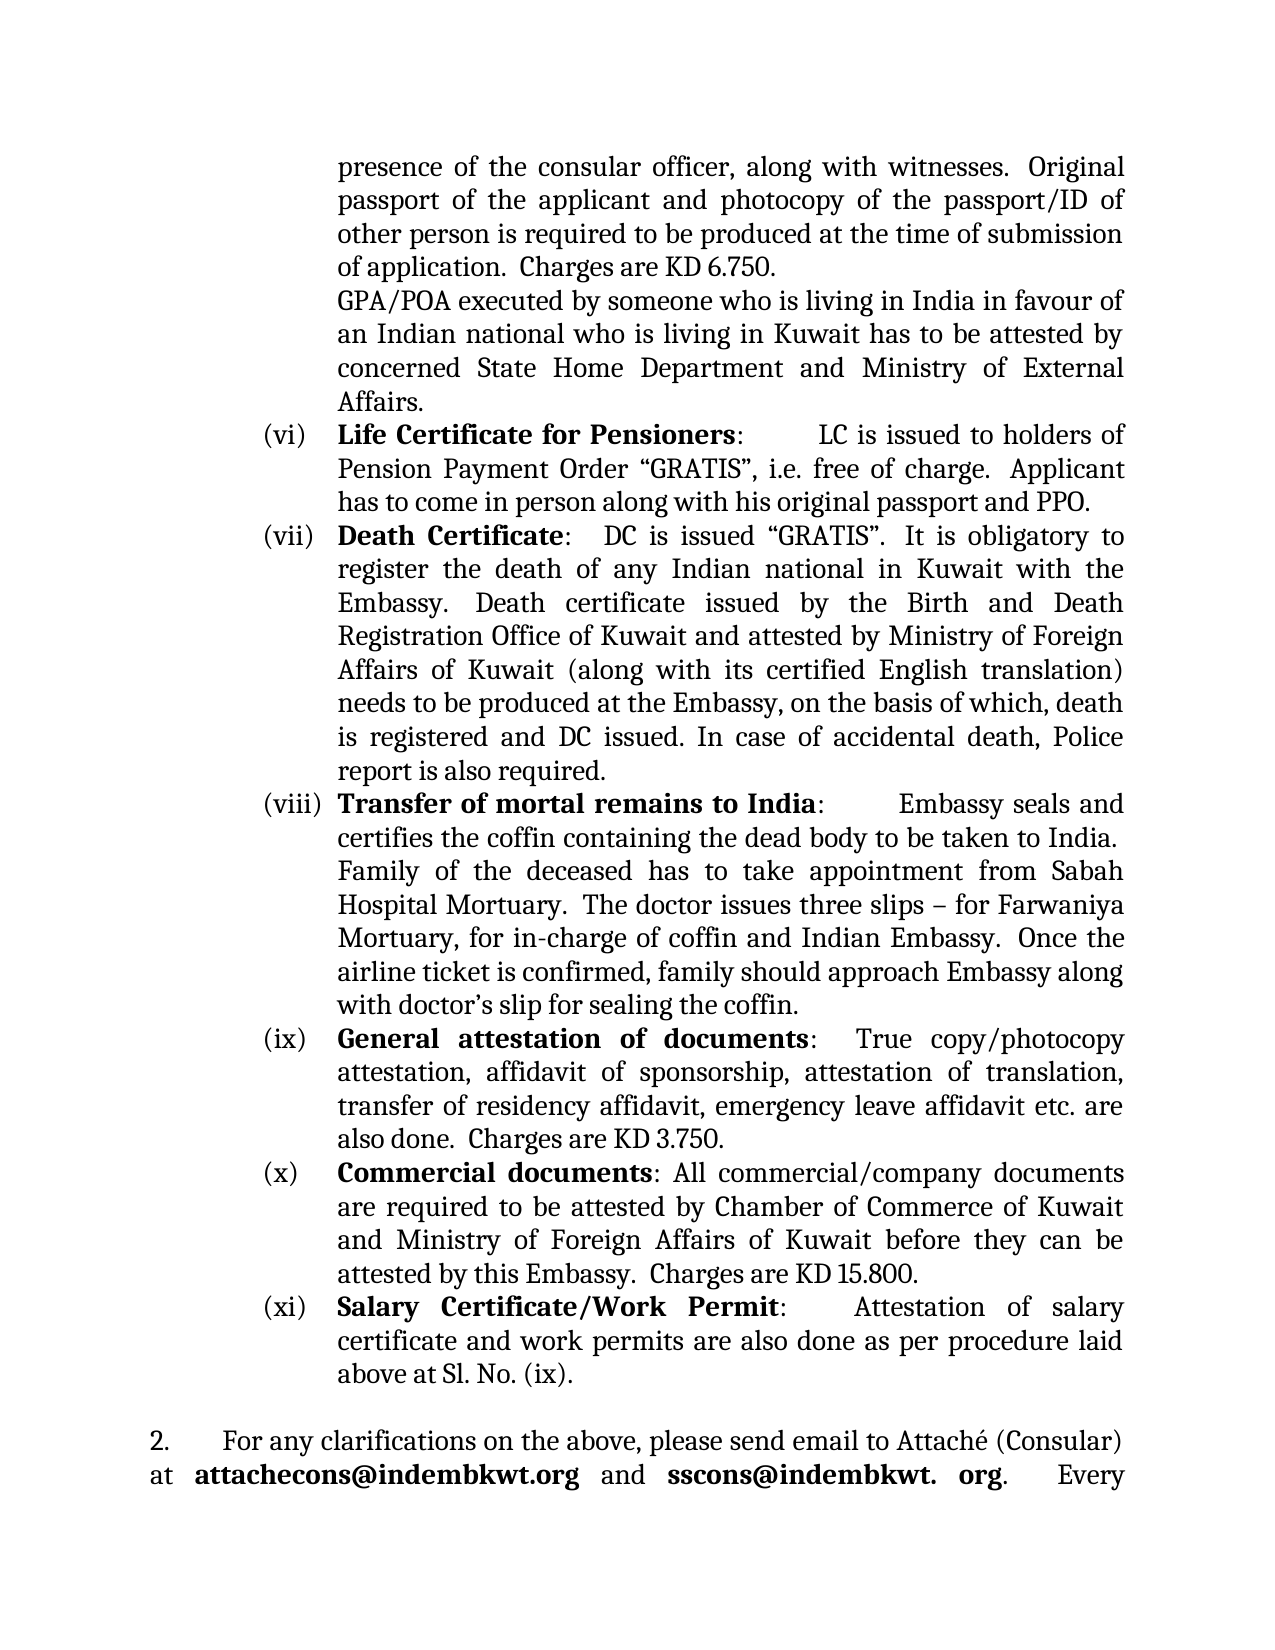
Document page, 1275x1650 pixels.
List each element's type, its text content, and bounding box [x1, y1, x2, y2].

list Salary Certificate/Work Permit: Attestation of salary certificate and work permits are also done as per procedure laid above at Sl. No. (ix). [262, 1290, 1125, 1391]
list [262, 150, 1125, 284]
list Life Certificate for Pensioners: LC is issued to holders of Pension Payment Order “GRATIS”, i.e. free of charge. Applicant has to come in person along with his original passport and PPO. [262, 418, 1125, 519]
list Transfer of mortal remains to India: Embassy seals and certifies the coffin containing the dead body to be taken to India. Family of the deceased has to take appointment from Sabah Hospital Mortuary. The doctor issues three slips – for Farwaniya Mortuary, for in-charge of coffin and Indian Embassy. Once the airline ticket is confirmed, family should approach Embassy along with doctor’s slip for sealing the coffin. [262, 787, 1125, 1022]
list GPA/POA executed by someone who is living in India in favour of an Indian national who is living in Kuwait has to be attested by concerned State Home Department and Ministry of External Affairs. [337, 284, 1125, 418]
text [150, 1424, 1125, 1492]
list Death Certificate: DC is issued “GRATIS”. It is obligatory to register the death of any Indian national in Kuwait with the Embassy. Death certificate issued by the Birth and Death Registration Office of Kuwait and attested by Ministry of Foreign Affairs of Kuwait (along with its certified English translation) needs to be produced at the Embassy, on the basis of which, death is registered and DC issued. In case of accidental death, Police report is also required. [262, 519, 1125, 787]
list General attestation of documents: True copy/photocopy attestation, affidavit of sponsorship, attestation of translation, transfer of residency affidavit, emergency leave affidavit etc. are also done. Charges are KD 3.750. [262, 1022, 1125, 1156]
list Commercial documents: All commercial/company documents are required to be attested by Chamber of Commerce of Kuwait and Ministry of Foreign Affairs of Kuwait before they can be attested by this Embassy. Charges are KD 15.800. [262, 1156, 1125, 1290]
